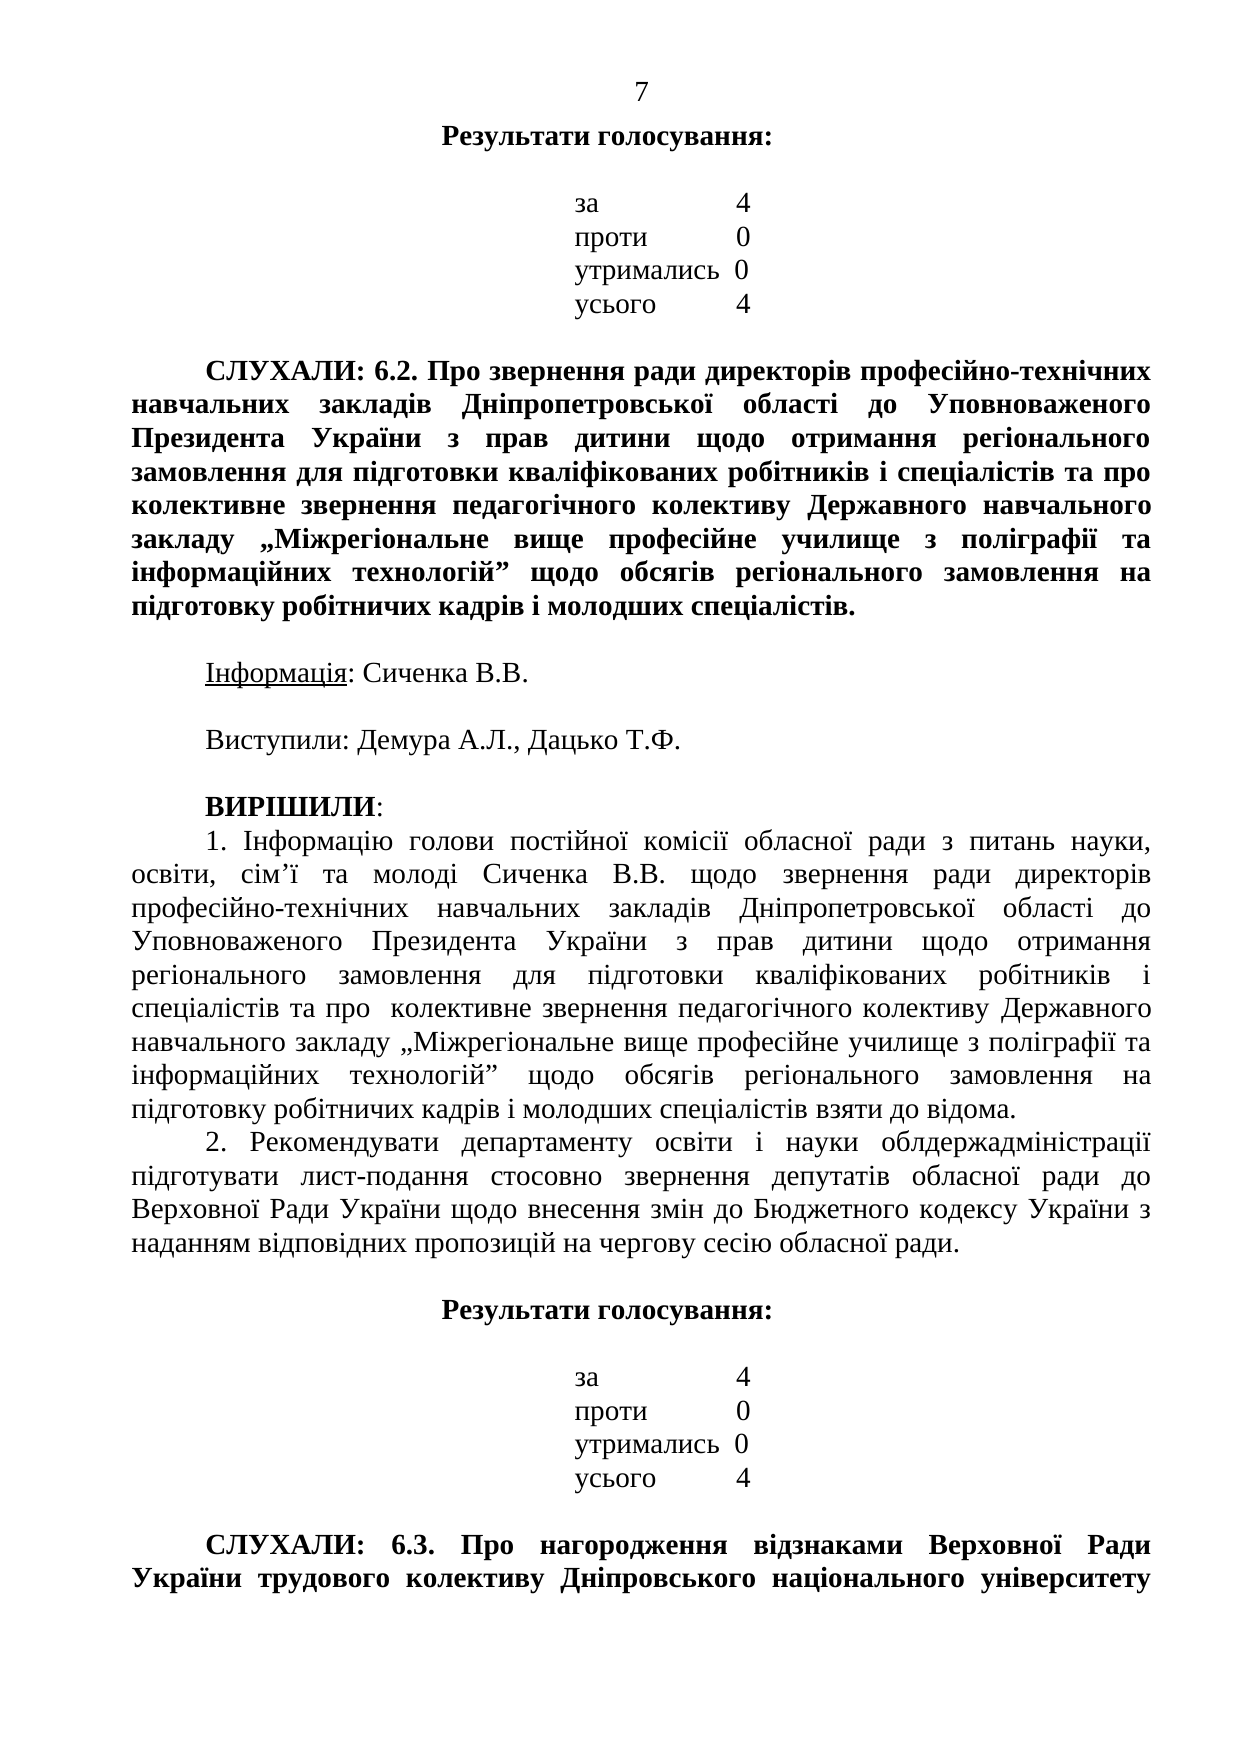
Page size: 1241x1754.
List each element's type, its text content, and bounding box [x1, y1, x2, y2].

text усього 4 [131, 1460, 1152, 1493]
text за 4 [131, 185, 1152, 219]
text Інформація: Сиченка В.В. [131, 655, 1152, 688]
text утримались 0 [131, 1426, 1152, 1460]
text Виступили: Демура А.Л., Дацько Т.Ф. [131, 722, 1152, 756]
text утримались 0 [131, 252, 1152, 286]
text проти 0 [131, 1393, 1152, 1426]
text проти 0 [131, 219, 1152, 252]
text усього 4 [131, 286, 1152, 319]
text СЛУХАЛИ: 6.2. Про звернення ради директорів професійно-технічних навчальних закладів Дніпропетровської області до Уповноваженого Президента України з прав дитини щодо отримання регіонального замовлення для підготовки кваліфікованих робітників і спеціалістів та про колективне звернення педагогічного колективу Державного навчального закладу „Міжрегіональне вище професійне училище з поліграфії та інформаційних технологій” щодо обсягів регіонального замовлення на підготовку робітничих кадрів і молодших спеціалістів. [131, 353, 1152, 621]
text 2. Рекомендувати департаменту освіти і науки облдержадміністрації підготувати лист-подання стосовно звернення депутатів обласної ради до Верховної Ради України щодо внесення змін до Бюджетного кодексу України з наданням відповідних пропозицій на чергову сесію обласної ради. [131, 1124, 1152, 1259]
text за 4 [131, 1359, 1152, 1393]
list Результати голосування: [441, 118, 1152, 152]
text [131, 1527, 1152, 1594]
text 1. Інформацію голови постійної комісії обласної ради з питань науки, освіти, сім’ї та молоді Сиченка В.В. щодо звернення ради директорів професійно-технічних навчальних закладів Дніпропетровської області до Уповноваженого Президента України з прав дитини щодо отримання регіонального замовлення для підготовки кваліфікованих робітників і спеціалістів та про колективне звернення педагогічного колективу Державного навчального закладу „Міжрегіональне вище професійне училище з поліграфії та інформаційних технологій” щодо обсягів регіонального замовлення на підготовку робітничих кадрів і молодших спеціалістів взяти до відома. [131, 823, 1152, 1124]
list Результати голосування: [441, 1292, 1152, 1326]
subtitle ВИРІШИЛИ: [131, 789, 1152, 823]
